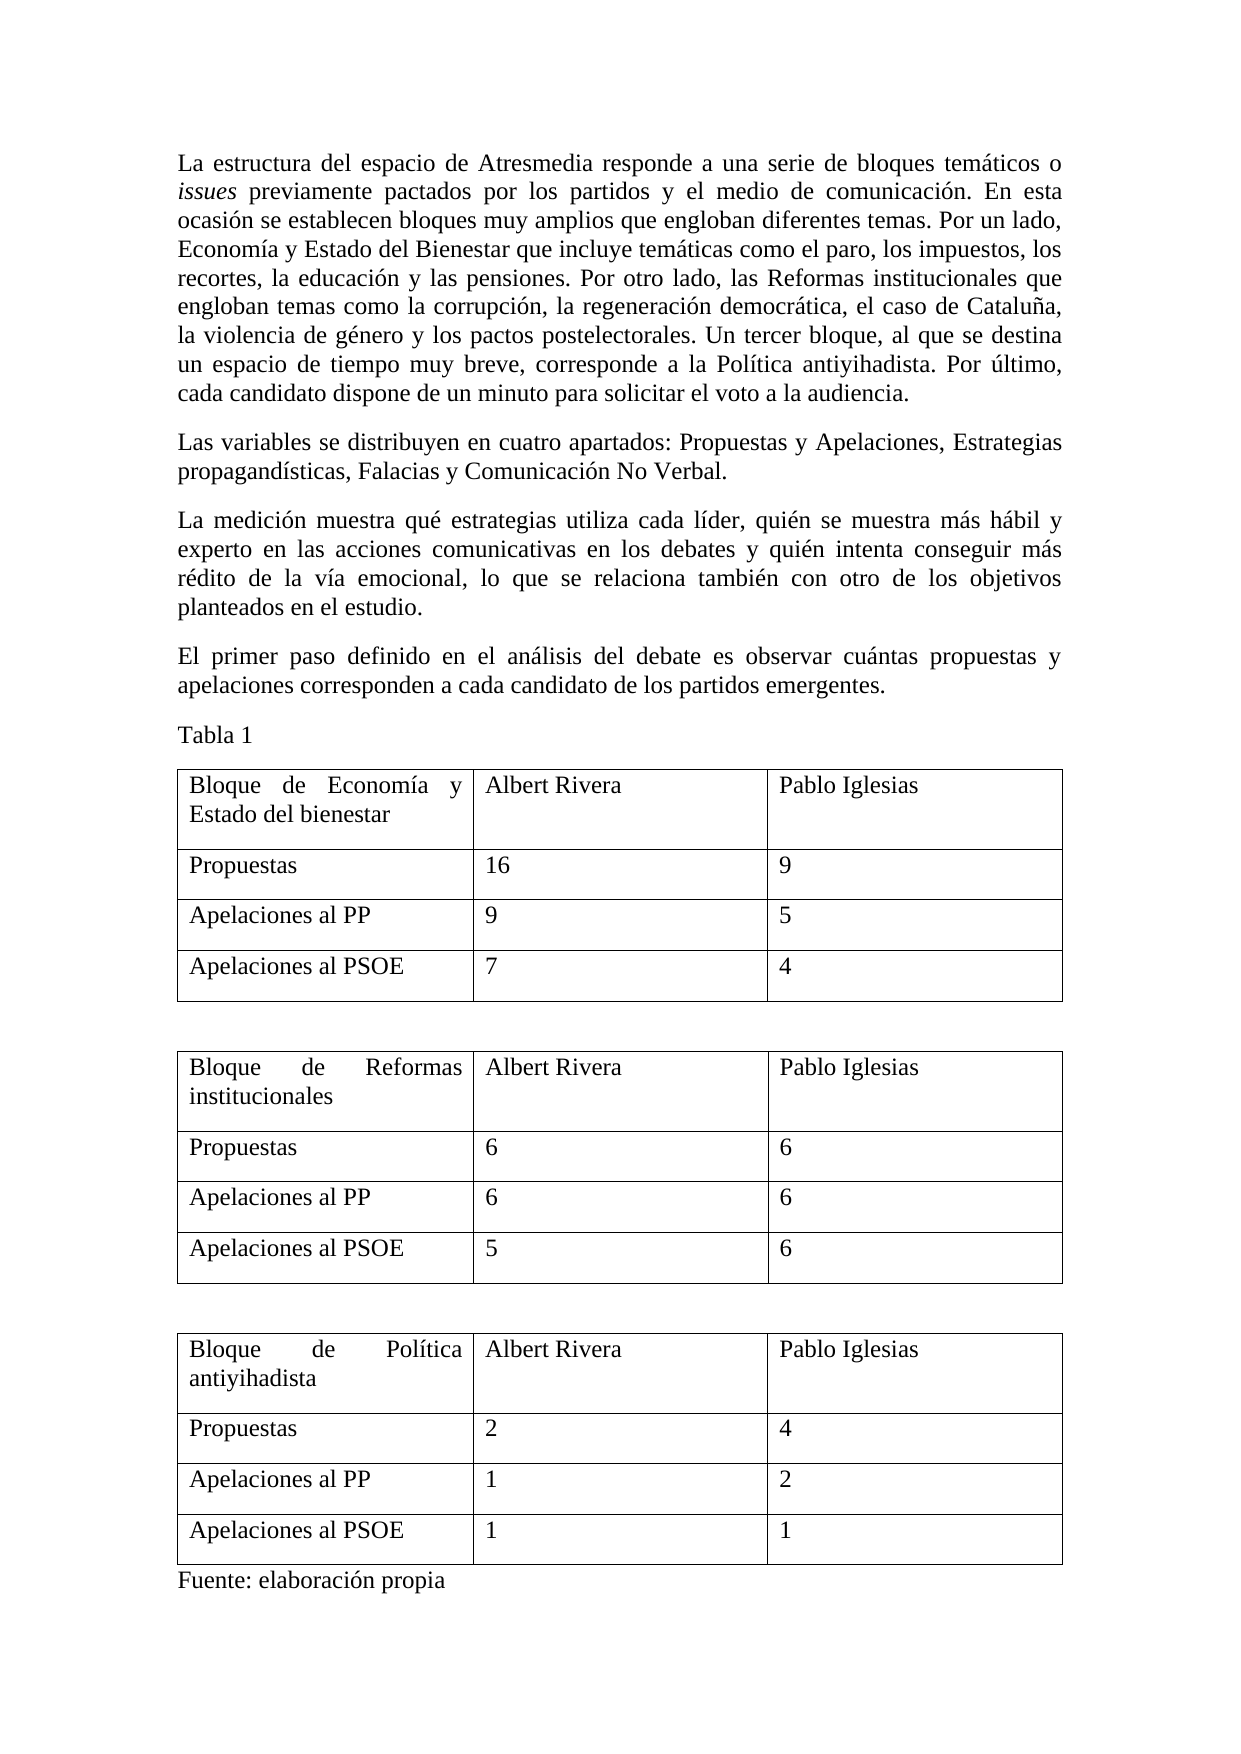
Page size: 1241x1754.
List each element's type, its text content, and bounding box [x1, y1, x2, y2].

table_cell 6 [474, 1182, 768, 1232]
table_cell 1 [474, 1515, 767, 1564]
table_header Pablo Iglesias [768, 1334, 1062, 1412]
text El primer paso definido en el análisis del debate es observar cuántas propuestas y apelaciones corresponden a cada candidato de los partidos emergentes. [177, 641, 1063, 699]
table_cell 1 [474, 1464, 767, 1514]
text Fuente: elaboración propia [177, 1565, 1063, 1594]
text La estructura del espacio de Atresmedia responde a una serie de bloques temáticos o issues previamente pactados por los partidos y el medio de comunicación. En esta ocasión se establecen bloques muy amplios que engloban diferentes temas. Por un lado, Economía y Estado del Bienestar que incluye temáticas como el paro, los impuestos, los recortes, la educación y las pensiones. Por otro lado, las Reformas institucionales que engloban temas como la corrupción, la regeneración democrática, el caso de Cataluña, la violencia de género y los pactos postelectorales. Un tercer bloque, al que se destina un espacio de tiempo muy breve, corresponde a la Política antiyihadista. Por último, cada candidato dispone de un minuto para solicitar el voto a la audiencia. [177, 148, 1063, 406]
table_cell Apelaciones al PP [178, 1182, 473, 1232]
table_header Bloque de Economía y Estado del bienestar [178, 770, 473, 849]
table_cell 1 [768, 1515, 1062, 1564]
table_header Pablo Iglesias [768, 770, 1062, 849]
table_cell 4 [768, 1414, 1062, 1463]
table_cell 4 [768, 951, 1062, 1001]
table_cell 16 [474, 850, 767, 899]
table_header Albert Rivera [474, 1334, 767, 1412]
table_cell 6 [769, 1233, 1062, 1282]
table_cell 2 [768, 1464, 1062, 1514]
table_cell 5 [768, 900, 1062, 950]
table_cell Apelaciones al PSOE [178, 951, 473, 1001]
table_header Albert Rivera [474, 1052, 768, 1131]
table_cell Apelaciones al PP [178, 900, 473, 950]
table_cell Apelaciones al PSOE [178, 1233, 473, 1282]
text Tabla 1 [177, 720, 1063, 748]
table_header Albert Rivera [474, 770, 767, 849]
text Las variables se distribuyen en cuatro apartados: Propuestas y Apelaciones, Estrategias propagandísticas, Falacias y Comunicación No Verbal. [177, 427, 1063, 485]
table_cell 5 [474, 1233, 768, 1282]
table_header Bloque de Reformas institucionales [178, 1052, 473, 1131]
table_cell 2 [474, 1414, 767, 1463]
table_cell Propuestas [178, 850, 473, 899]
table_cell 9 [768, 850, 1062, 899]
table_cell Apelaciones al PSOE [178, 1515, 473, 1564]
table_cell 6 [769, 1182, 1062, 1232]
table_header Bloque de Política antiyihadista [178, 1334, 473, 1412]
table_header Pablo Iglesias [769, 1052, 1062, 1131]
table_cell Apelaciones al PP [178, 1464, 473, 1514]
table_cell Propuestas [178, 1414, 473, 1463]
table_cell 6 [769, 1132, 1062, 1181]
table_cell 6 [474, 1132, 768, 1181]
table_cell Propuestas [178, 1132, 473, 1181]
table_cell 7 [474, 951, 767, 1001]
text La medición muestra qué estrategias utiliza cada líder, quién se muestra más hábil y experto en las acciones comunicativas en los debates y quién intenta conseguir más rédito de la vía emocional, lo que se relaciona también con otro de los objetivos planteados en el estudio. [177, 506, 1063, 621]
table_cell 9 [474, 900, 767, 950]
